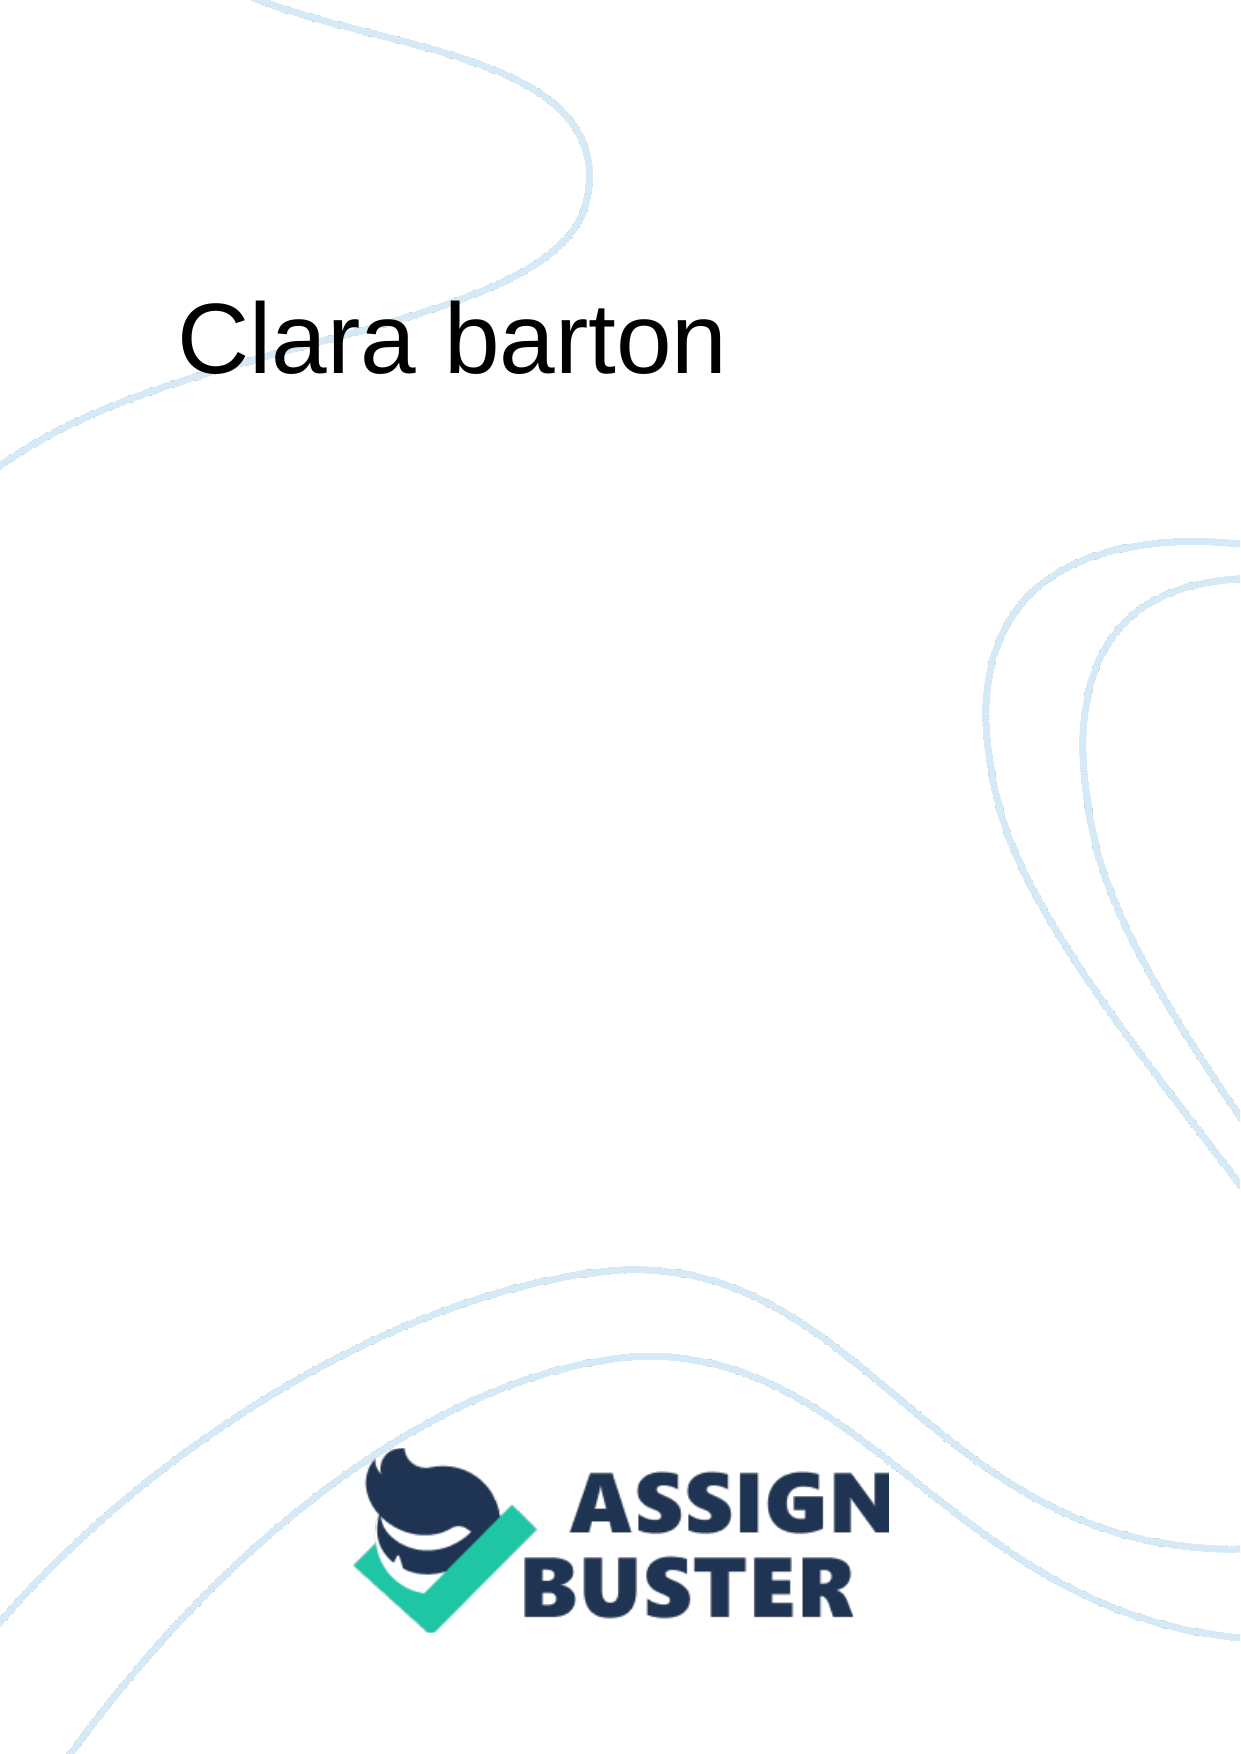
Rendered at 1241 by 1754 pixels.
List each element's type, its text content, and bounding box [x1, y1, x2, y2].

subtitle Clara barton [177, 279, 1152, 394]
picture [0, 0, 1241, 1754]
